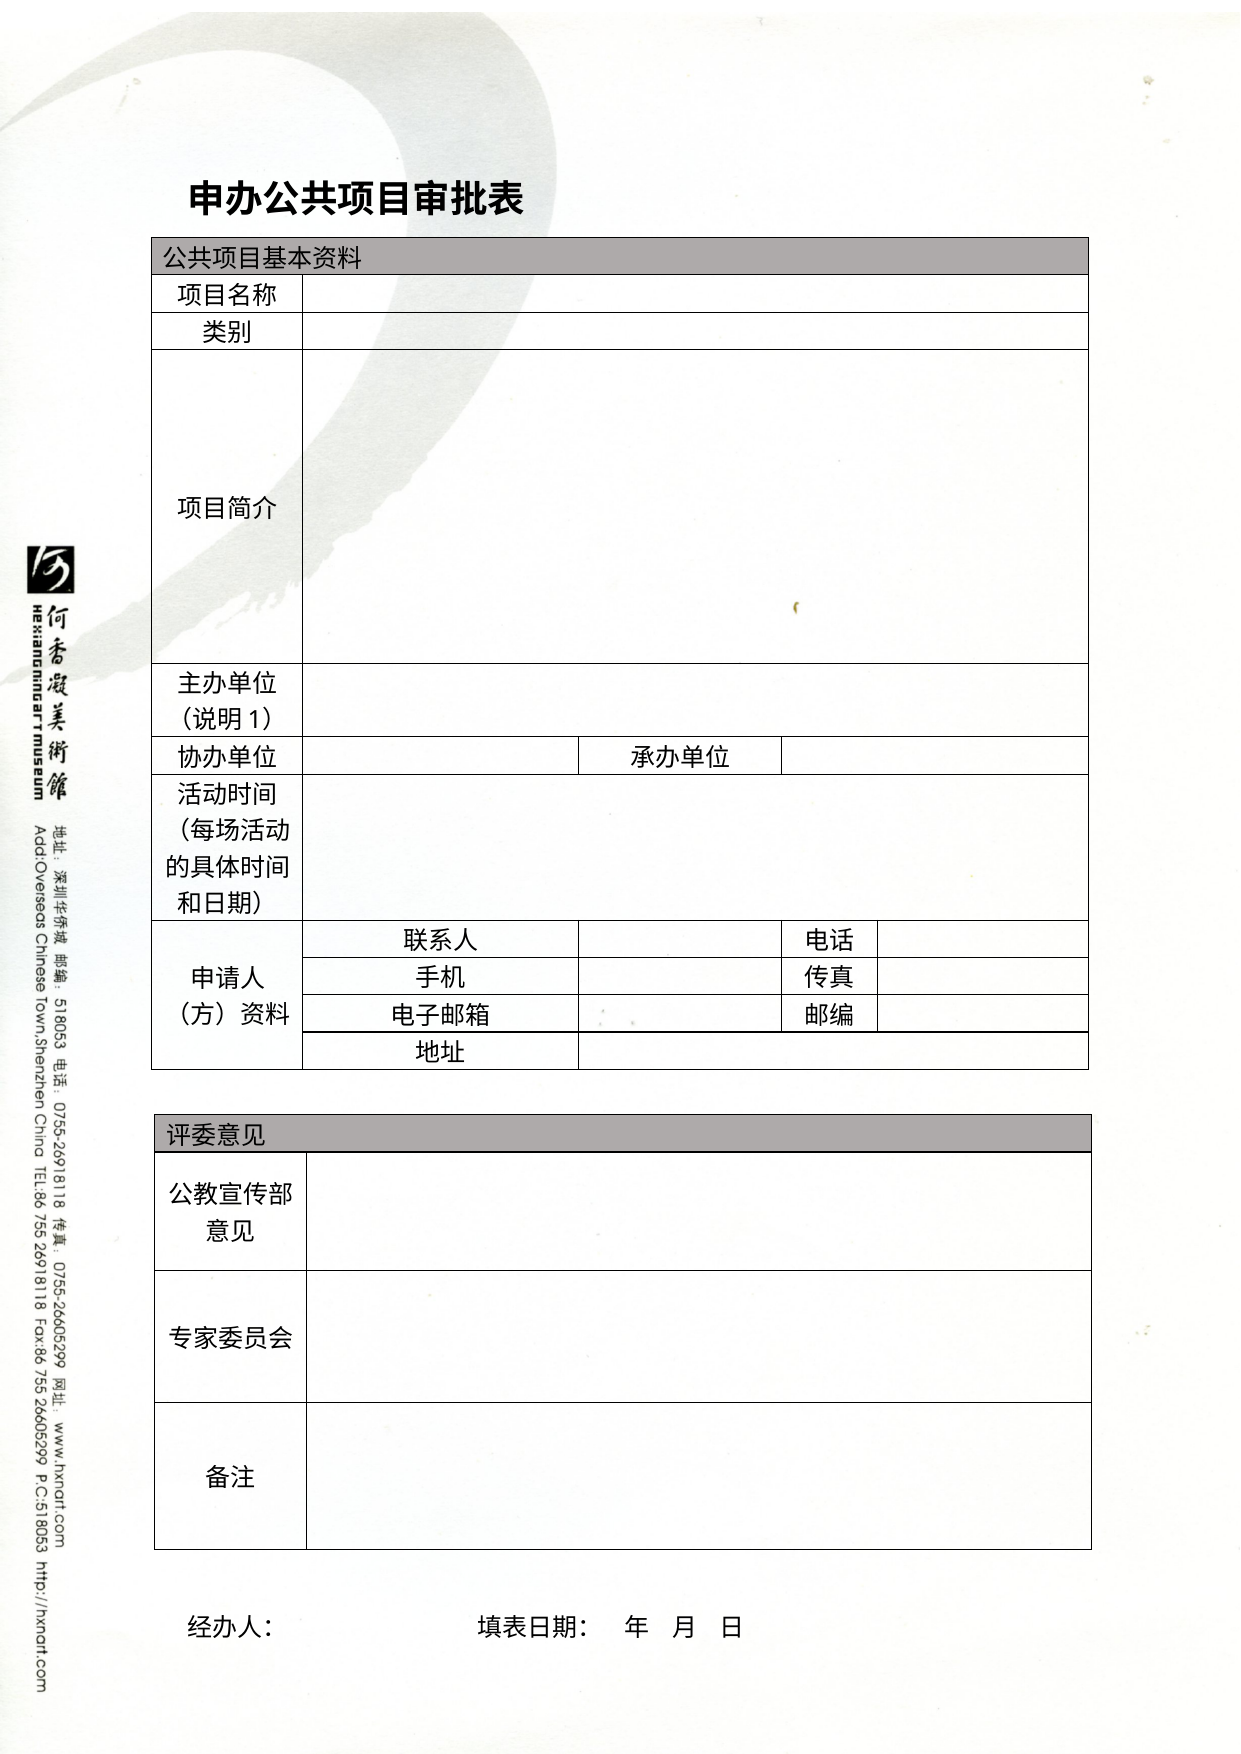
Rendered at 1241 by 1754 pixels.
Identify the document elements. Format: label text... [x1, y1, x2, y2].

table_cell 联系人 [303, 921, 578, 957]
table_header 评委意见 [155, 1115, 1091, 1151]
table_cell 备注 [155, 1403, 306, 1549]
table_cell [303, 350, 1088, 663]
table_cell [579, 1033, 1088, 1069]
table_cell 承办单位 [579, 737, 781, 773]
table_cell 协办单位 [152, 737, 302, 773]
table_cell 电子邮箱 [303, 995, 578, 1031]
table_cell 活动时间（每场活动的具体时间和日期） [152, 775, 302, 919]
table_cell [782, 737, 1088, 773]
table_cell 主办单位（说明1） [152, 664, 302, 736]
table_cell [303, 664, 1088, 736]
table_header 公共项目基本资料 [152, 238, 1088, 274]
table_cell 传真 [782, 958, 877, 994]
table_cell 项目名称 [152, 275, 302, 312]
table_cell 申请人（方）资料 [152, 921, 302, 1069]
table_cell [303, 737, 578, 773]
table_cell [878, 921, 1088, 957]
table_cell [878, 995, 1088, 1031]
table_cell 地址 [303, 1033, 578, 1069]
table_cell [579, 921, 781, 957]
table_cell [307, 1403, 1091, 1549]
text 申办公共项目审批表 [187, 163, 1053, 228]
text 经办人： 填表日期： 年 月 日 [187, 1593, 1053, 1658]
table_cell [307, 1271, 1091, 1402]
table_cell [307, 1153, 1091, 1269]
picture [0, 12, 1241, 1754]
table_cell 邮编 [782, 995, 877, 1031]
table_cell 类别 [152, 313, 302, 349]
table_cell [579, 958, 781, 994]
table_cell [579, 995, 781, 1031]
table_cell 项目简介 [152, 350, 302, 663]
table_cell [878, 958, 1088, 994]
table_cell [303, 275, 1088, 312]
table_cell [303, 775, 1088, 919]
table_cell 专家委员会 [155, 1271, 306, 1402]
table_cell [303, 313, 1088, 349]
table_cell 电话 [782, 921, 877, 957]
table_cell 手机 [303, 958, 578, 994]
table_cell 公教宣传部意见 [155, 1153, 306, 1269]
